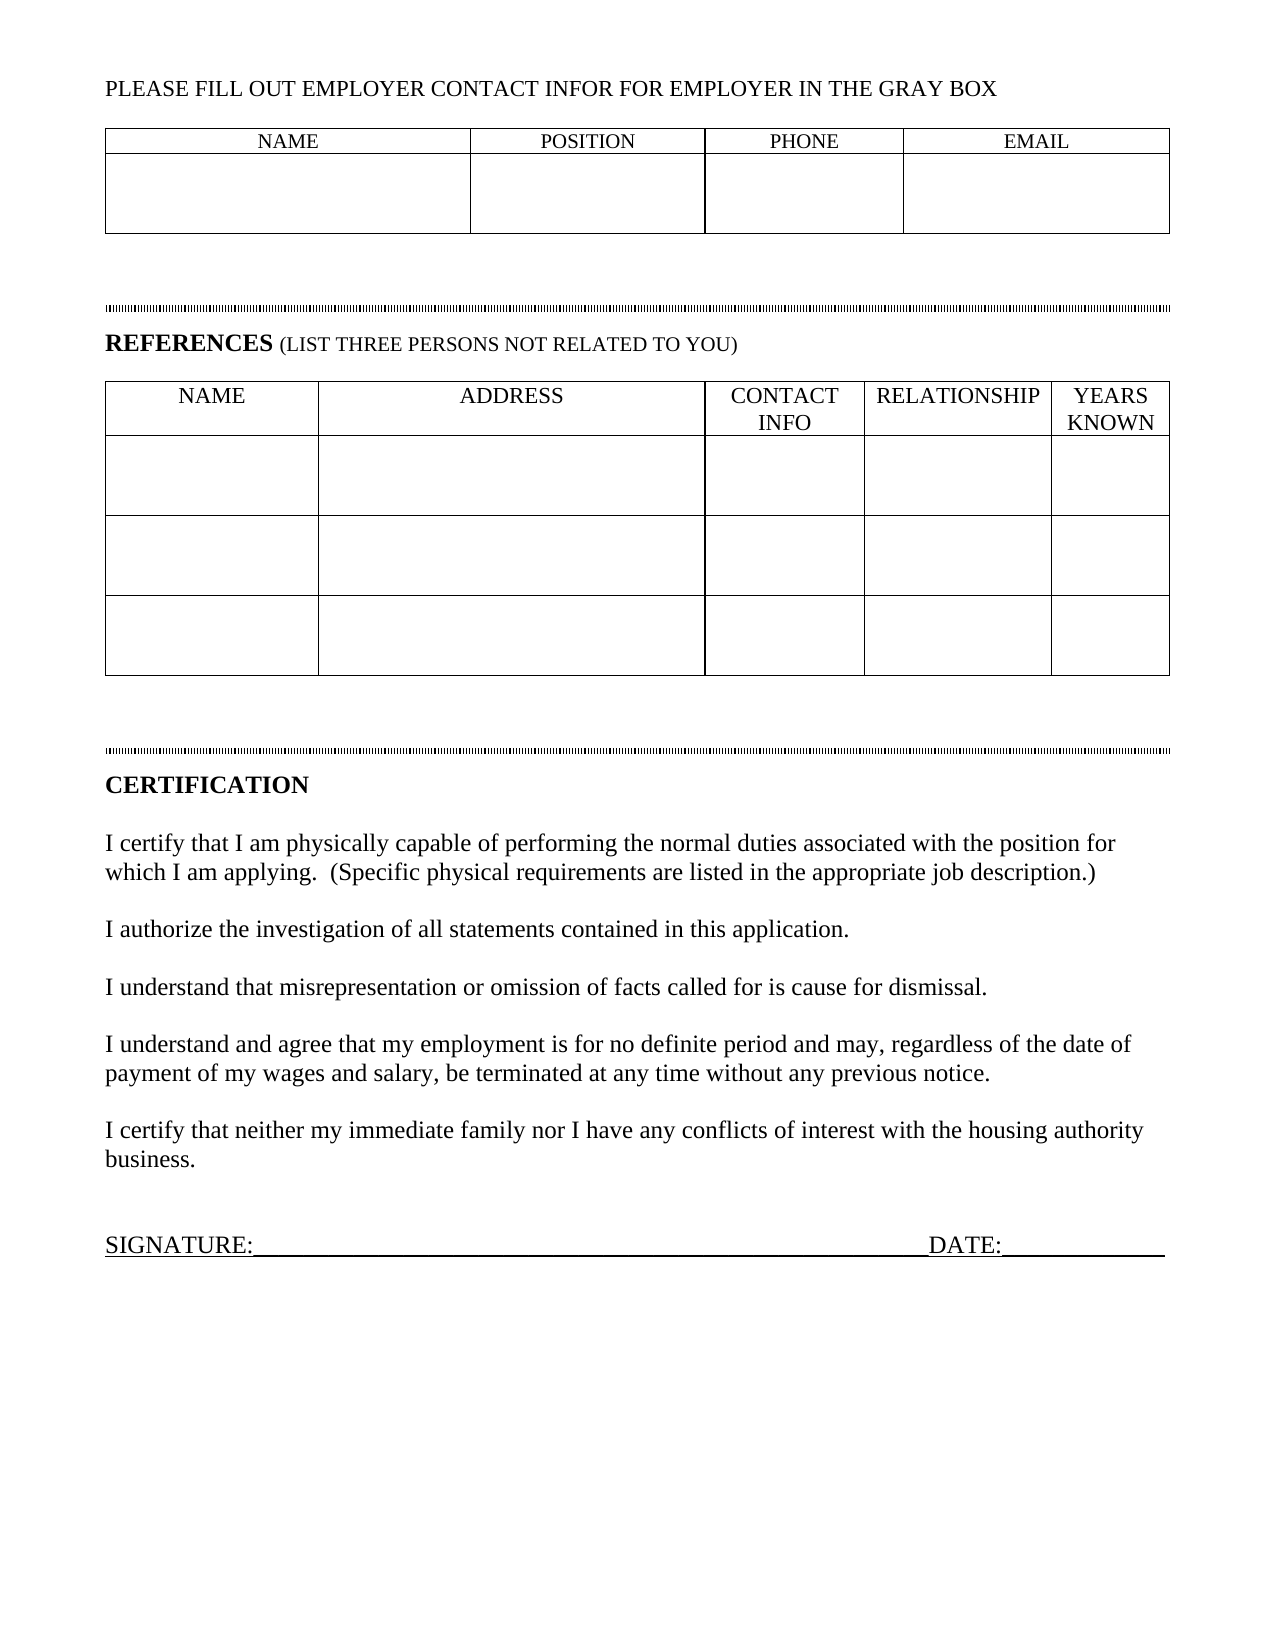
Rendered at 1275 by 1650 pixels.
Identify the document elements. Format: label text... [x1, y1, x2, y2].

table_header PHONE [706, 129, 903, 153]
table_header YEARS KNOWN [1052, 382, 1169, 435]
text REFERENCES (LIST THREE PERSONS NOT RELATED TO YOU) [105, 328, 1170, 357]
table_header ADDRESS [319, 382, 704, 435]
table_cell [106, 154, 470, 233]
table_header NAME [106, 382, 318, 435]
table_cell [1052, 596, 1169, 675]
table_header POSITION [471, 129, 704, 153]
text I understand and agree that my employment is for no definite period and may, regardless of the date of payment of my wages and salary, be terminated at any time without any previous notice. [105, 1029, 1170, 1087]
table_cell [706, 516, 864, 595]
text I certify that I am physically capable of performing the normal duties associated with the position for which I am applying. (Specific physical requirements are listed in the appropriate job description.) [105, 828, 1170, 886]
text I understand that misrepresentation or omission of facts called for is cause for dismissal. [105, 972, 1170, 1001]
table_cell [865, 596, 1051, 675]
table_header RELATIONSHIP [865, 382, 1051, 435]
table_cell [865, 516, 1051, 595]
text SIGNATURE:______________________________________________________DATE:_____________ [105, 1231, 1170, 1259]
table_cell [319, 436, 704, 515]
text I authorize the investigation of all statements contained in this application. [105, 914, 1170, 943]
table_cell [904, 154, 1169, 233]
table_cell [706, 154, 903, 233]
text CERTIFICATION [105, 771, 1170, 799]
table_cell [706, 436, 864, 515]
table_cell [706, 596, 864, 675]
table_cell [106, 596, 318, 675]
table_cell [471, 154, 704, 233]
text PLEASE FILL OUT EMPLOYER CONTACT INFOR FOR EMPLOYER IN THE GRAY BOX [105, 75, 1170, 101]
table_cell [865, 436, 1051, 515]
table_cell [319, 596, 704, 675]
table_cell [106, 516, 318, 595]
table_cell [1052, 516, 1169, 595]
table_header CONTACT INFO [706, 382, 864, 435]
table_cell [319, 516, 704, 595]
table_header EMAIL [904, 129, 1169, 153]
table_header NAME [106, 129, 470, 153]
table_cell [1052, 436, 1169, 515]
table_cell [106, 436, 318, 515]
text I certify that neither my immediate family nor I have any conflicts of interest with the housing authority business. [105, 1116, 1170, 1173]
